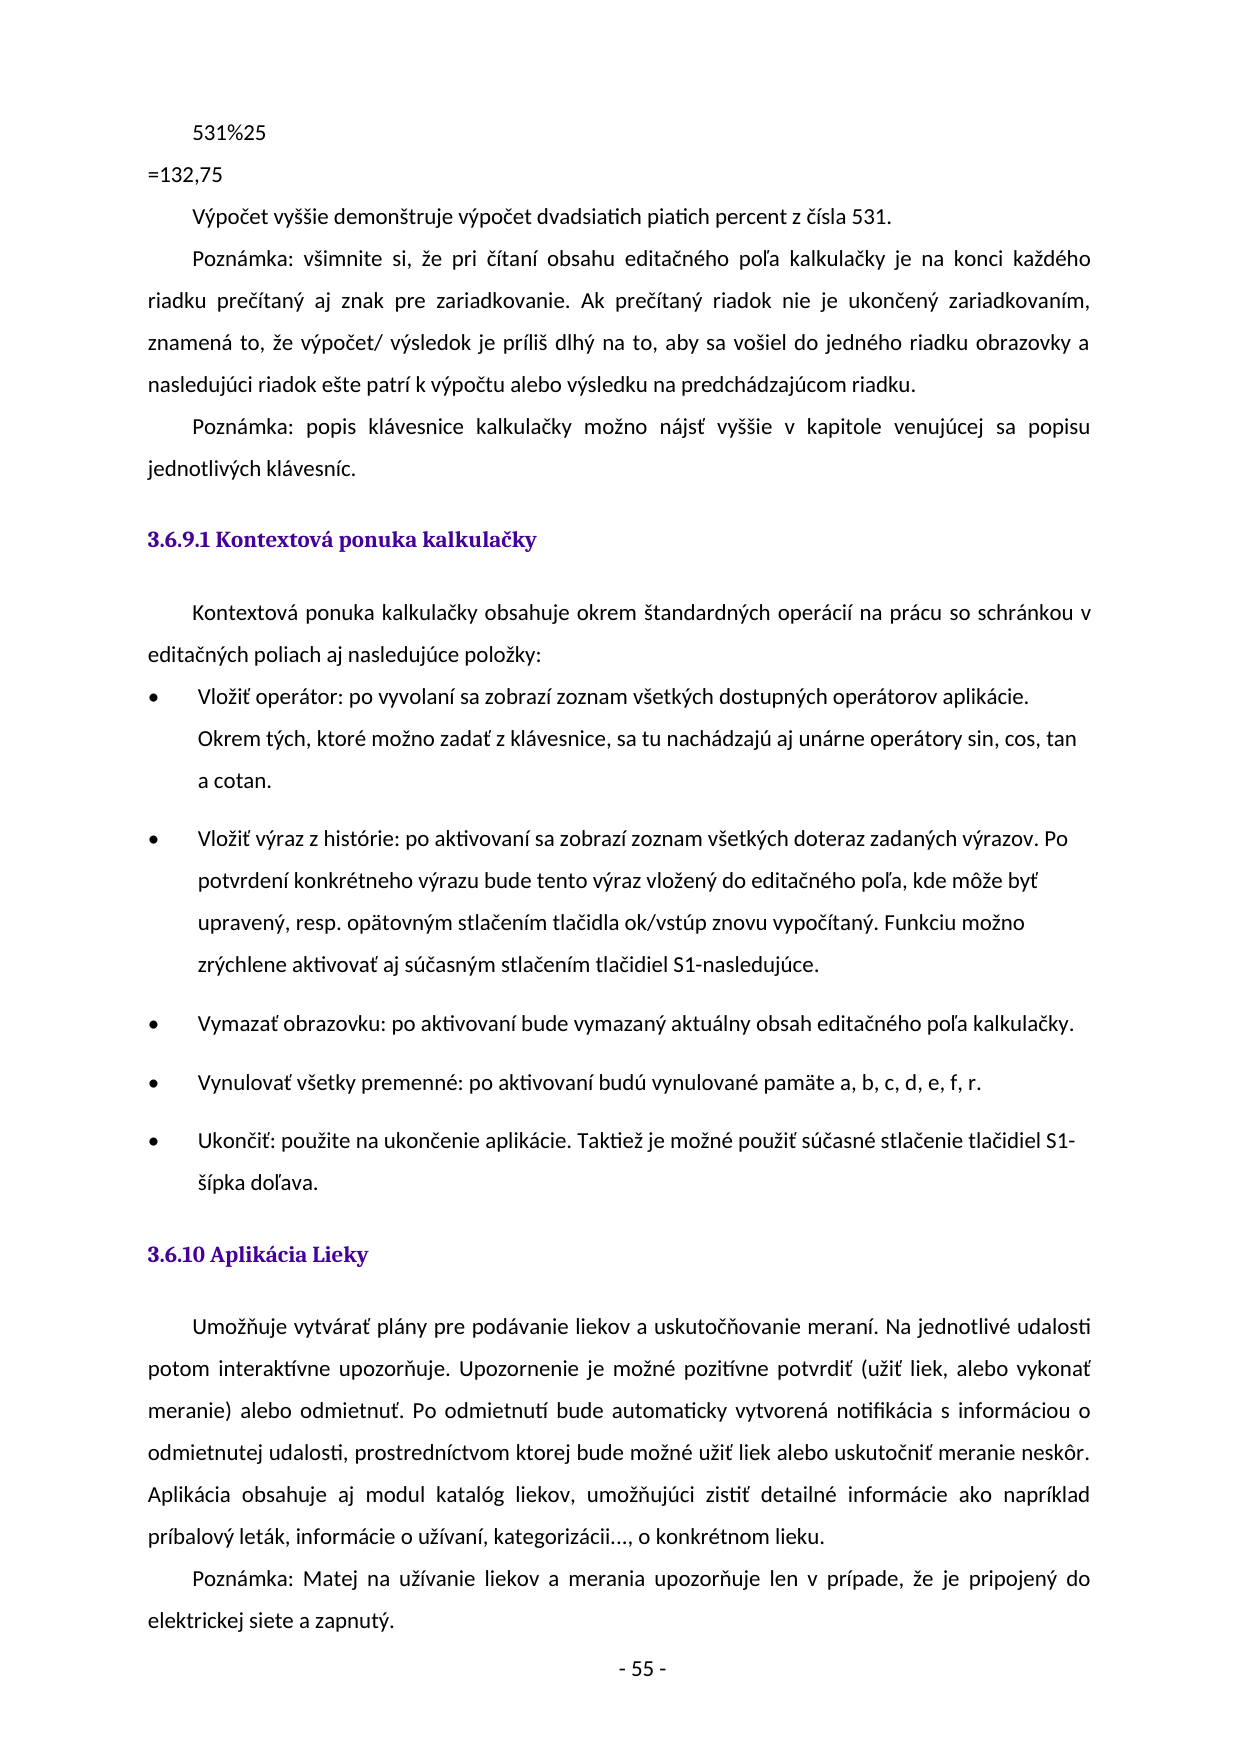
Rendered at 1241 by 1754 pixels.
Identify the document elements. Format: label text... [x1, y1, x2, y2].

list Vymazať obrazovku: po aktivovaní bude vymazaný aktuálny obsah editačného poľa kalkulačky. [148, 1009, 1092, 1037]
text Výpočet vyššie demonštruje výpočet dvadsiatich piatich percent z čísla 531. [148, 202, 1092, 230]
list Vložiť výraz z histórie: po aktivovaní sa zobrazí zoznam všetkých doteraz zadaných výrazov. Po potvrdení konkrétneho výrazu bude tento výraz vložený do editačného poľa, kde môže byť upravený, resp. opätovným stlačením tlačidla ok/vstúp znovu vypočítaný. Funkciu možno zrýchlene aktivovať aj súčasným stlačením tlačidiel S1-nasledujúce. [148, 824, 1092, 978]
text Umožňuje vytvárať plány pre podávanie liekov a uskutočňovanie meraní. Na jednotlivé udalosti potom interaktívne upozorňuje. Upozornenie je možné pozitívne potvrdiť (užiť liek, alebo vykonať meranie) alebo odmietnuť. Po odmietnutí bude automaticky vytvorená notifikácia s informáciou o odmietnutej udalosti, prostredníctvom ktorej bude možné užiť liek alebo uskutočniť meranie neskôr. Aplikácia obsahuje aj modul katalóg liekov, umožňujúci zistiť detailné informácie ako napríklad príbalový leták, informácie o užívaní, kategorizácii..., o konkrétnom lieku. [148, 1312, 1092, 1550]
text Poznámka: popis klávesnice kalkulačky možno nájsť vyššie v kapitole venujúcej sa popisu jednotlivých klávesníc. [148, 412, 1092, 482]
text 531%25 =132,75 [148, 118, 1092, 188]
subtitle Kontextová ponuka kalkulačky [148, 527, 1092, 553]
text Poznámka: všimnite si, že pri čítaní obsahu editačného poľa kalkulačky je na konci každého riadku prečítaný aj znak pre zariadkovanie. Ak prečítaný riadok nie je ukončený zariadkovaním, znamená to, že výpočet/ výsledok je príliš dlhý na to, aby sa vošiel do jedného riadku obrazovky a nasledujúci riadok ešte patrí k výpočtu alebo výsledku na predchádzajúcom riadku. [148, 244, 1092, 398]
list Ukončiť: použite na ukončenie aplikácie. Taktiež je možné použiť súčasné stlačenie tlačidiel S1-šípka doľava. [148, 1126, 1092, 1196]
text Kontextová ponuka kalkulačky obsahuje okrem štandardných operácií na prácu so schránkou v editačných poliach aj nasledujúce položky: [148, 598, 1092, 668]
text Poznámka: Matej na užívanie liekov a merania upozorňuje len v prípade, že je pripojený do elektrickej siete a zapnutý. [148, 1564, 1092, 1634]
list Vynulovať všetky premenné: po aktivovaní budú vynulované pamäte a, b, c, d, e, f, r. [148, 1068, 1092, 1096]
list Vložiť operátor: po vyvolaní sa zobrazí zoznam všetkých dostupných operátorov aplikácie. Okrem tých, ktoré možno zadať z klávesnice, sa tu nachádzajú aj unárne operátory sin, cos, tan a cotan. [148, 682, 1092, 794]
subtitle Aplikácia Lieky [148, 1242, 1092, 1268]
